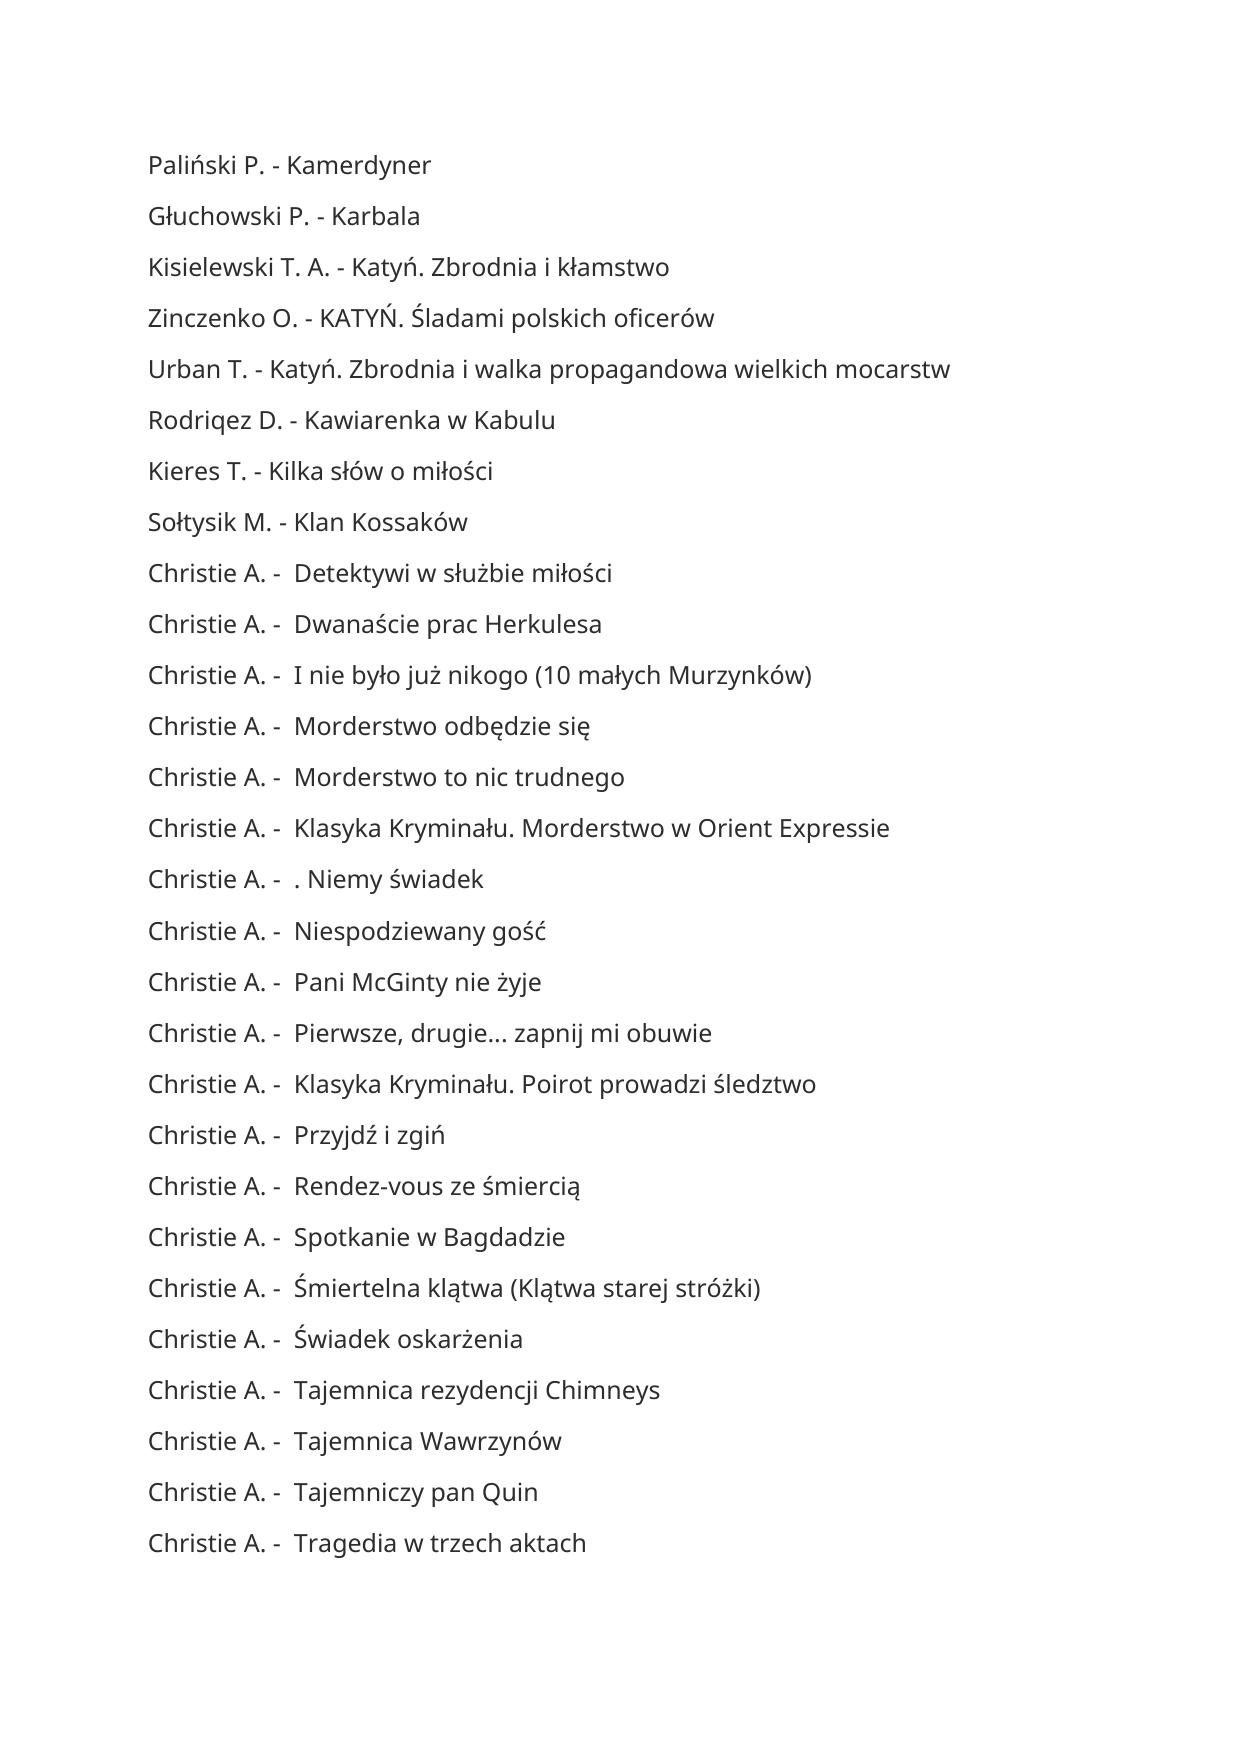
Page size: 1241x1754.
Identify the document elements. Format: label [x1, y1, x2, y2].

text [148, 148, 1093, 1560]
